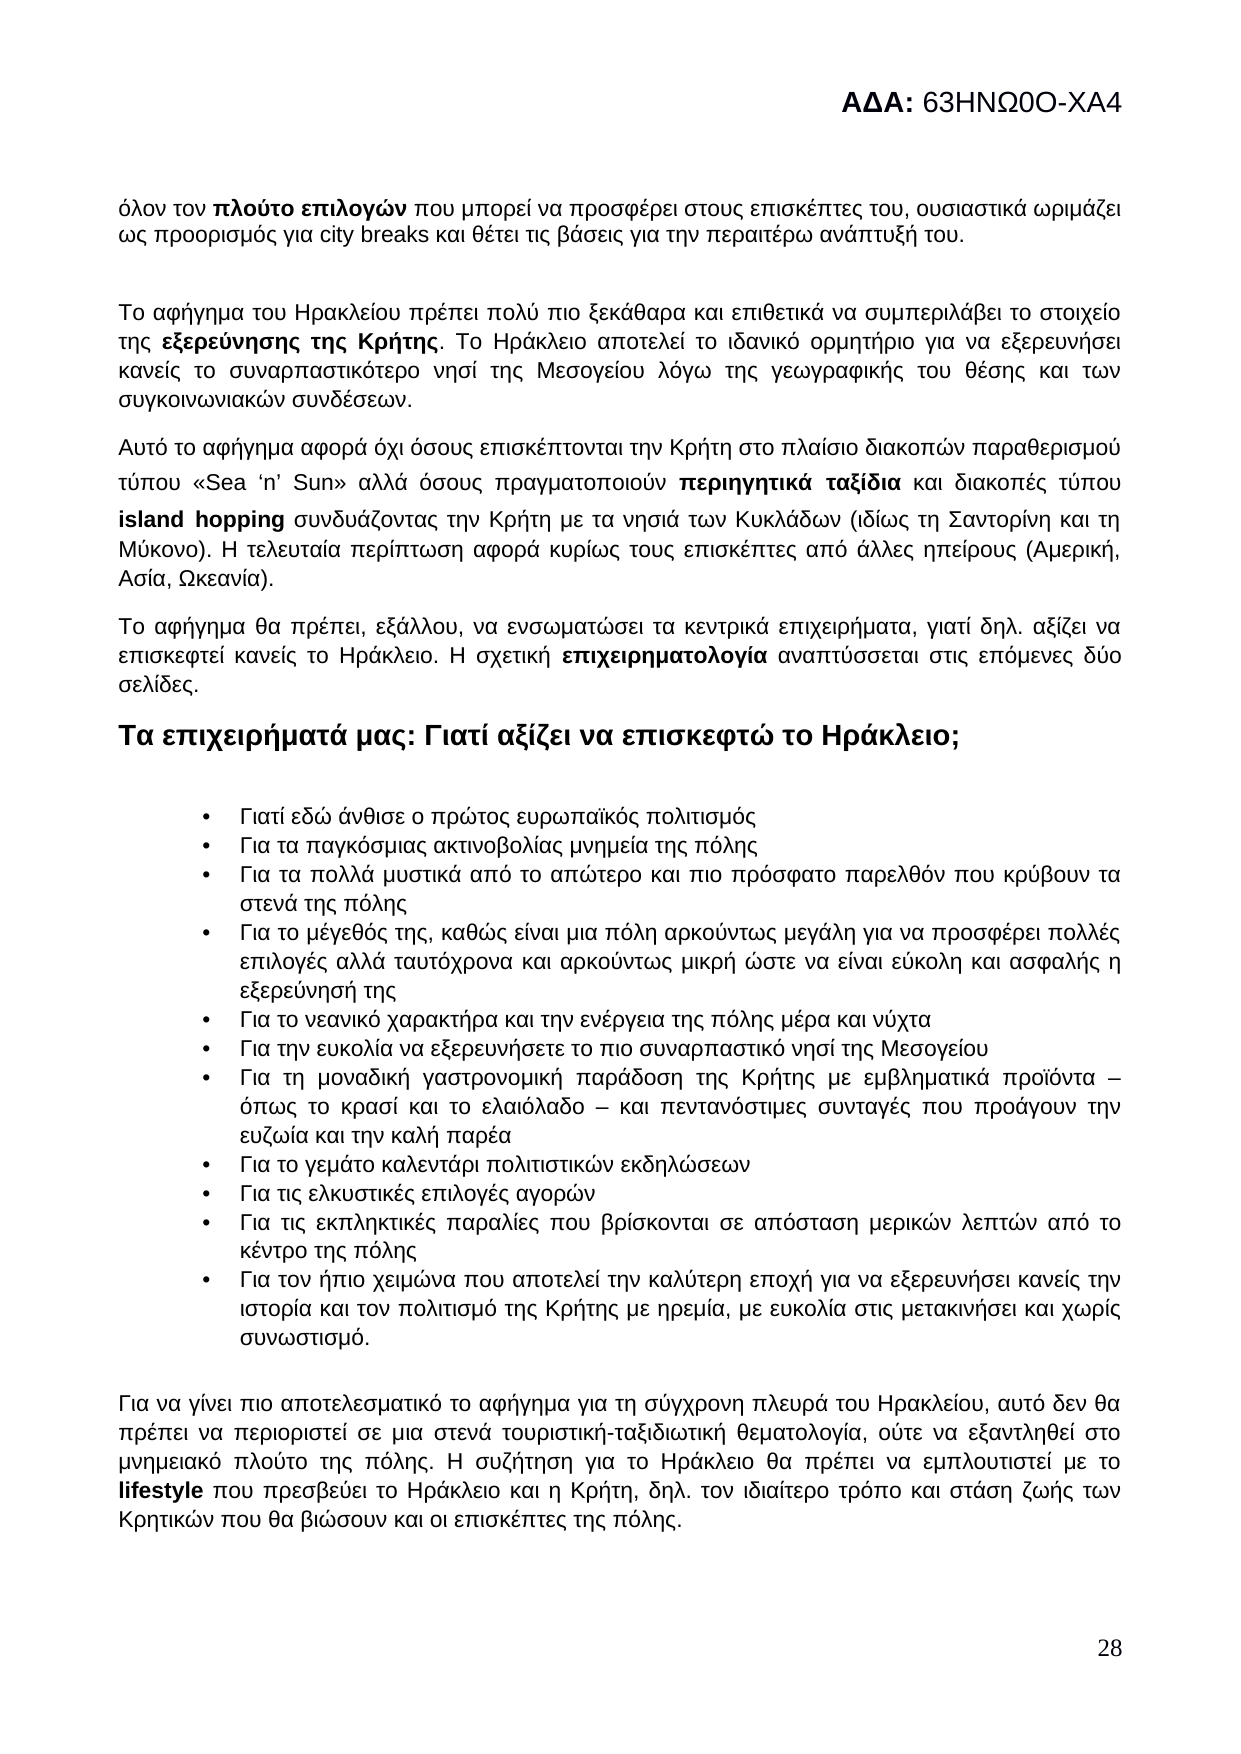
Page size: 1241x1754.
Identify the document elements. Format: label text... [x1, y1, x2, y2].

list Για τον ήπιο χειμώνα που αποτελεί την καλύτερη εποχή για να εξερευνήσει κανείς την ιστορία και τον πολιτισμό της Κρήτης με ηρεμία, με ευκολία στις μετακινήσει και χωρίς συνωστισμό. [202, 1266, 1122, 1351]
list Για το νεανικό χαρακτήρα και την ενέργεια της πόλης μέρα και νύχτα [202, 1006, 1122, 1032]
list Για το μέγεθός της, καθώς είναι μια πόλη αρκούντως μεγάλη για να προσφέρει πολλές επιλογές αλλά ταυτόχρονα και αρκούντως μικρή ώστε να είναι εύκολη και ασφαλής η εξερεύνησή της [202, 919, 1122, 1003]
text Αυτό το αφήγημα αφορά όχι όσους επισκέπτονται την Κρήτη στο πλαίσιο διακοπών παραθερισμού τύπου «Sea ‘n’ Sun» αλλά όσους πραγματοποιούν περιηγητικά ταξίδια και διακοπές τύπου island hopping συνδυάζοντας την Κρήτη με τα νησιά των Κυκλάδων (ιδίως τη Σαντορίνη και τη Μύκονο). Η τελευταία περίπτωση αφορά κυρίως τους επισκέπτες από άλλες ηπείρους (Αμερική, Ασία, Ωκεανία). [118, 433, 1122, 591]
text όλον τον πλούτο επιλογών που μπορεί να προσφέρει στους επισκέπτες του, ουσιαστικά ωριμάζει ως προορισμός για city breaks και θέτει τις βάσεις για την περαιτέρω ανάπτυξή του. [118, 195, 1122, 248]
list Για τα παγκόσμιας ακτινοβολίας μνημεία της πόλης [202, 832, 1122, 858]
list Γιατί εδώ άνθισε ο πρώτος ευρωπαϊκός πολιτισμός [202, 803, 1122, 829]
list Για την ευκολία να εξερευνήσετε το πιο συναρπαστικό νησί της Μεσογείου [202, 1035, 1122, 1061]
list Για τη μοναδική γαστρονομική παράδοση της Κρήτης με εμβληματικά προϊόντα – όπως το κρασί και το ελαιόλαδο – και πεντανόστιμες συνταγές που προάγουν την ευζωία και την καλή παρέα [202, 1064, 1122, 1148]
list Για το γεμάτο καλεντάρι πολιτιστικών εκδηλώσεων [202, 1151, 1122, 1177]
text Το αφήγημα θα πρέπει, εξάλλου, να ενσωματώσει τα κεντρικά επιχειρήματα, γιατί δηλ. αξίζει να επισκεφτεί κανείς το Ηράκλειο. Η σχετική επιχειρηματολογία αναπτύσσεται στις επόμενες δύο σελίδες. [118, 613, 1122, 697]
text Το αφήγημα του Ηρακλείου πρέπει πολύ πιο ξεκάθαρα και επιθετικά να συμπεριλάβει το στοιχείο της εξερεύνησης της Κρήτης. Το Ηράκλειο αποτελεί το ιδανικό ορμητήριο για να εξερευνήσει κανείς το συναρπαστικότερο νησί της Μεσογείου λόγω της γεωγραφικής του θέσης και των συγκοινωνιακών συνδέσεων. [118, 299, 1122, 412]
list Για τις ελκυστικές επιλογές αγορών [202, 1179, 1122, 1206]
list Για τις εκπληκτικές παραλίες που βρίσκονται σε απόσταση μερικών λεπτών από το κέντρο της πόλης [202, 1208, 1122, 1264]
text Τα επιχειρήματά μας: Γιατί αξίζει να επισκεφτώ το Ηράκλειο; [118, 718, 1122, 752]
list Για τα πολλά μυστικά από το απώτερο και πιο πρόσφατο παρελθόν που κρύβουν τα στενά της πόλης [202, 861, 1122, 916]
text Για να γίνει πιο αποτελεσματικό το αφήγημα για τη σύγχρονη πλευρά του Ηρακλείου, αυτό δεν θα πρέπει να περιοριστεί σε μια στενά τουριστική-ταξιδιωτική θεματολογία, ούτε να εξαντληθεί στο μνημειακό πλούτο της πόλης. Η συζήτηση για το Ηράκλειο θα πρέπει να εμπλουτιστεί με το lifestyle που πρεσβεύει το Ηράκλειο και η Κρήτη, δηλ. τον ιδιαίτερο τρόπο και στάση ζωής των Κρητικών που θα βιώσουν και οι επισκέπτες της πόλης. [118, 1390, 1122, 1532]
